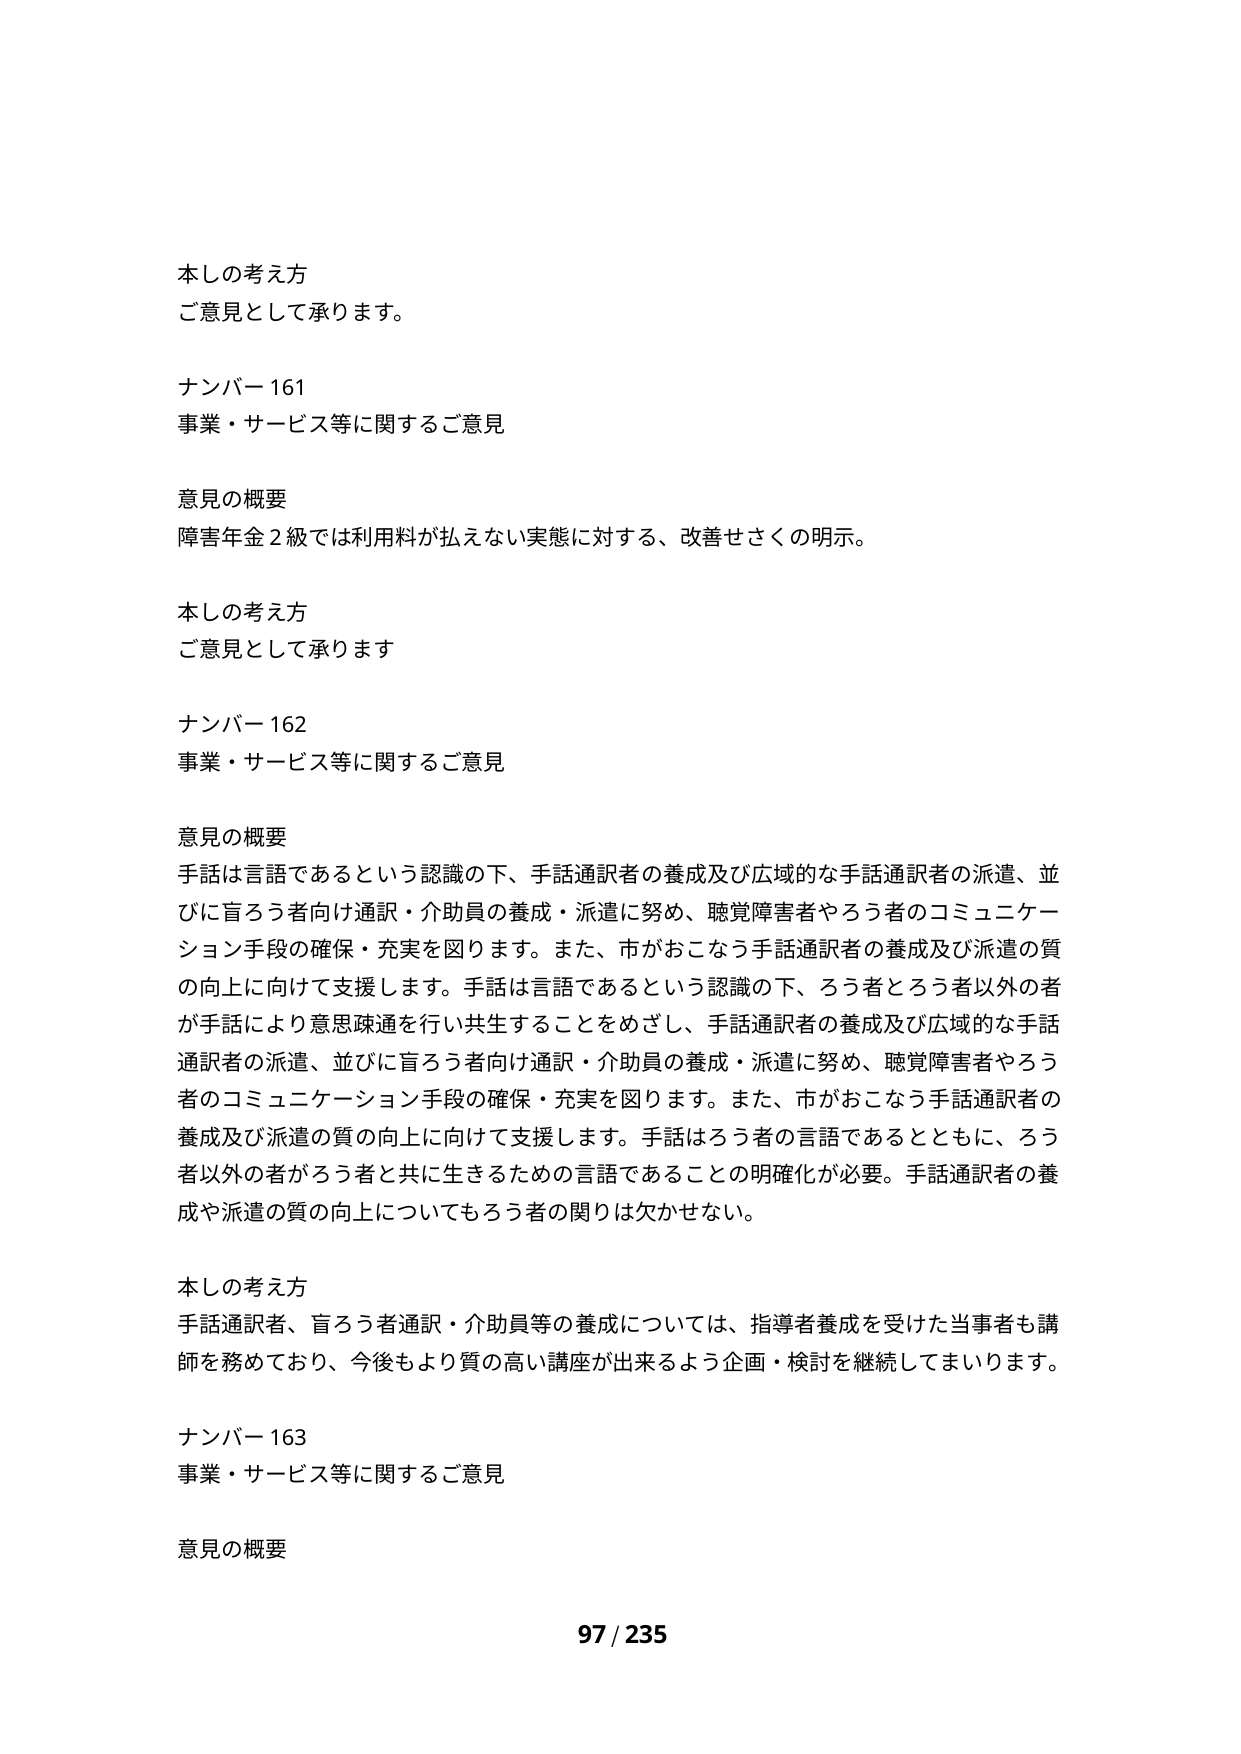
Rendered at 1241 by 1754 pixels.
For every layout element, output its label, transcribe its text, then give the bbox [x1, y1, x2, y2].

text 本しの考え方 [177, 1267, 1063, 1304]
text 本しの考え方 [177, 592, 1063, 629]
text 事業・サービス等に関するご意見 [177, 1454, 1063, 1492]
text 事業・サービス等に関するご意見 [177, 404, 1063, 442]
text ナンバー161 [177, 367, 1063, 404]
text 事業・サービス等に関するご意見 [177, 742, 1063, 779]
text 本しの考え方 [177, 254, 1063, 292]
text 意見の概要 [177, 817, 1063, 854]
text 障害年金2級では利用料が払えない実態に対する、改善せさくの明示。 [177, 517, 1063, 554]
text 意見の概要 [177, 479, 1063, 517]
text ナンバー163 [177, 1417, 1063, 1454]
text ご意見として承ります。 [177, 292, 1063, 329]
text 手話は言語であるという認識の下、手話通訳者の養成及び広域的な手話通訳者の派遣、並びに盲ろう者向け通訳・介助員の養成・派遣に努め、聴覚障害者やろう者のコミュニケーション手段の確保・充実を図ります。また、市がおこなう手話通訳者の養成及び派遣の質の向上に向けて支援します。手話は言語であるという認識の下、ろう者とろう者以外の者が手話により意思疎通を行い共生することをめざし、手話通訳者の養成及び広域的な手話通訳者の派遣、並びに盲ろう者向け通訳・介助員の養成・派遣に努め、聴覚障害者やろう者のコミュニケーション手段の確保・充実を図ります。また、市がおこなう手話通訳者の養成及び派遣の質の向上に向けて支援します。手話はろう者の言語であるとともに、ろう者以外の者がろう者と共に生きるための言語であることの明確化が必要。手話通訳者の養成や派遣の質の向上についてもろう者の関りは欠かせない。 [177, 854, 1063, 1229]
text 意見の概要 [177, 1529, 1063, 1567]
text 手話通訳者、盲ろう者通訳・介助員等の養成については、指導者養成を受けた当事者も講師を務めており、今後もより質の高い講座が出来るよう企画・検討を継続してまいります。 [177, 1304, 1063, 1379]
text ご意見として承ります [177, 629, 1063, 667]
text ナンバー162 [177, 704, 1063, 742]
